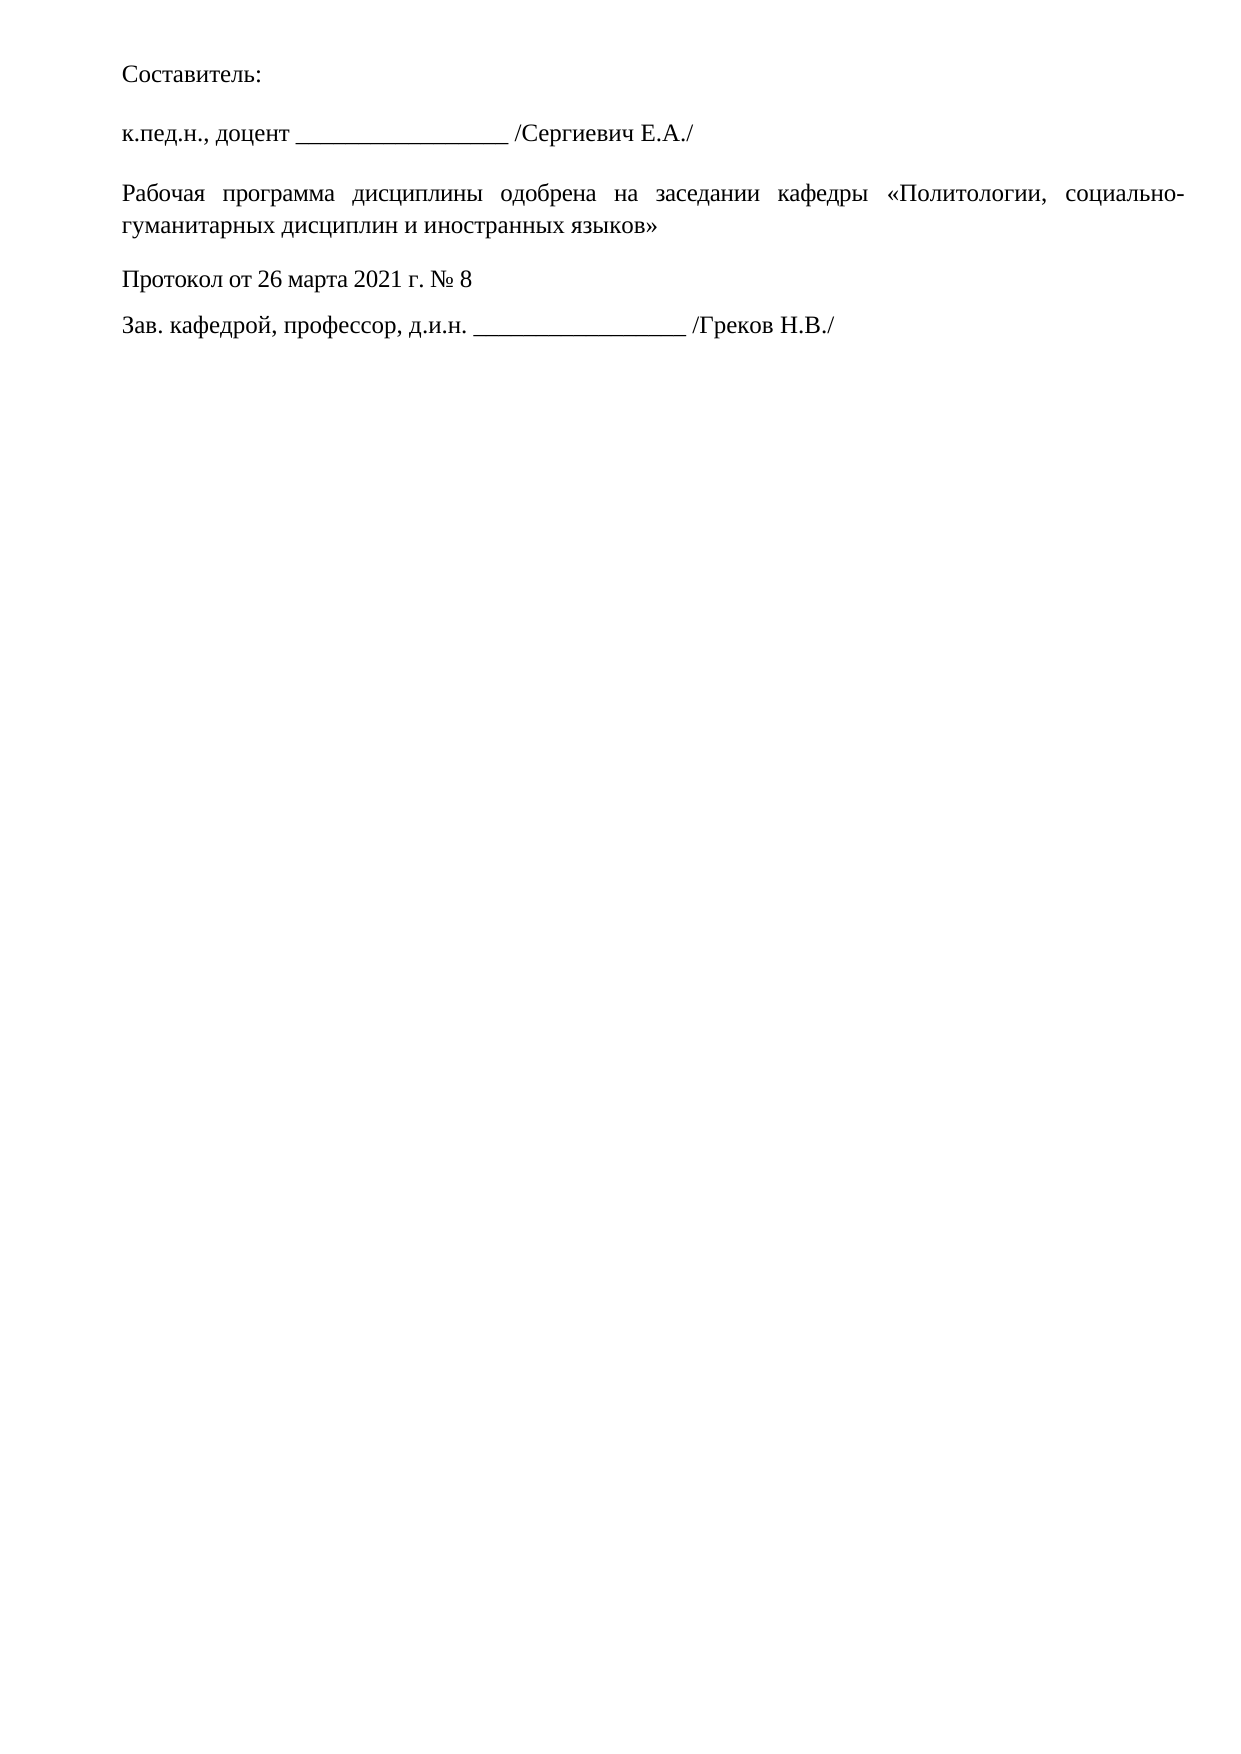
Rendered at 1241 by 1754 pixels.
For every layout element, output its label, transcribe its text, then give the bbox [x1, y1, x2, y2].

table_cell Зав. кафедрой, профессор, д.и.н. _________________ /Греков Н.В./ [118, 310, 1188, 339]
table_header Составитель: к.пед.н., доцент _________________ /Сергиевич Е.А./ Рабочая программа дисциплины одобрена на заседании кафедры «Политологии, социально-гуманитарных дисциплин и иностранных языков» Протокол от 26 марта 2021 г. № 8 [118, 59, 1188, 310]
